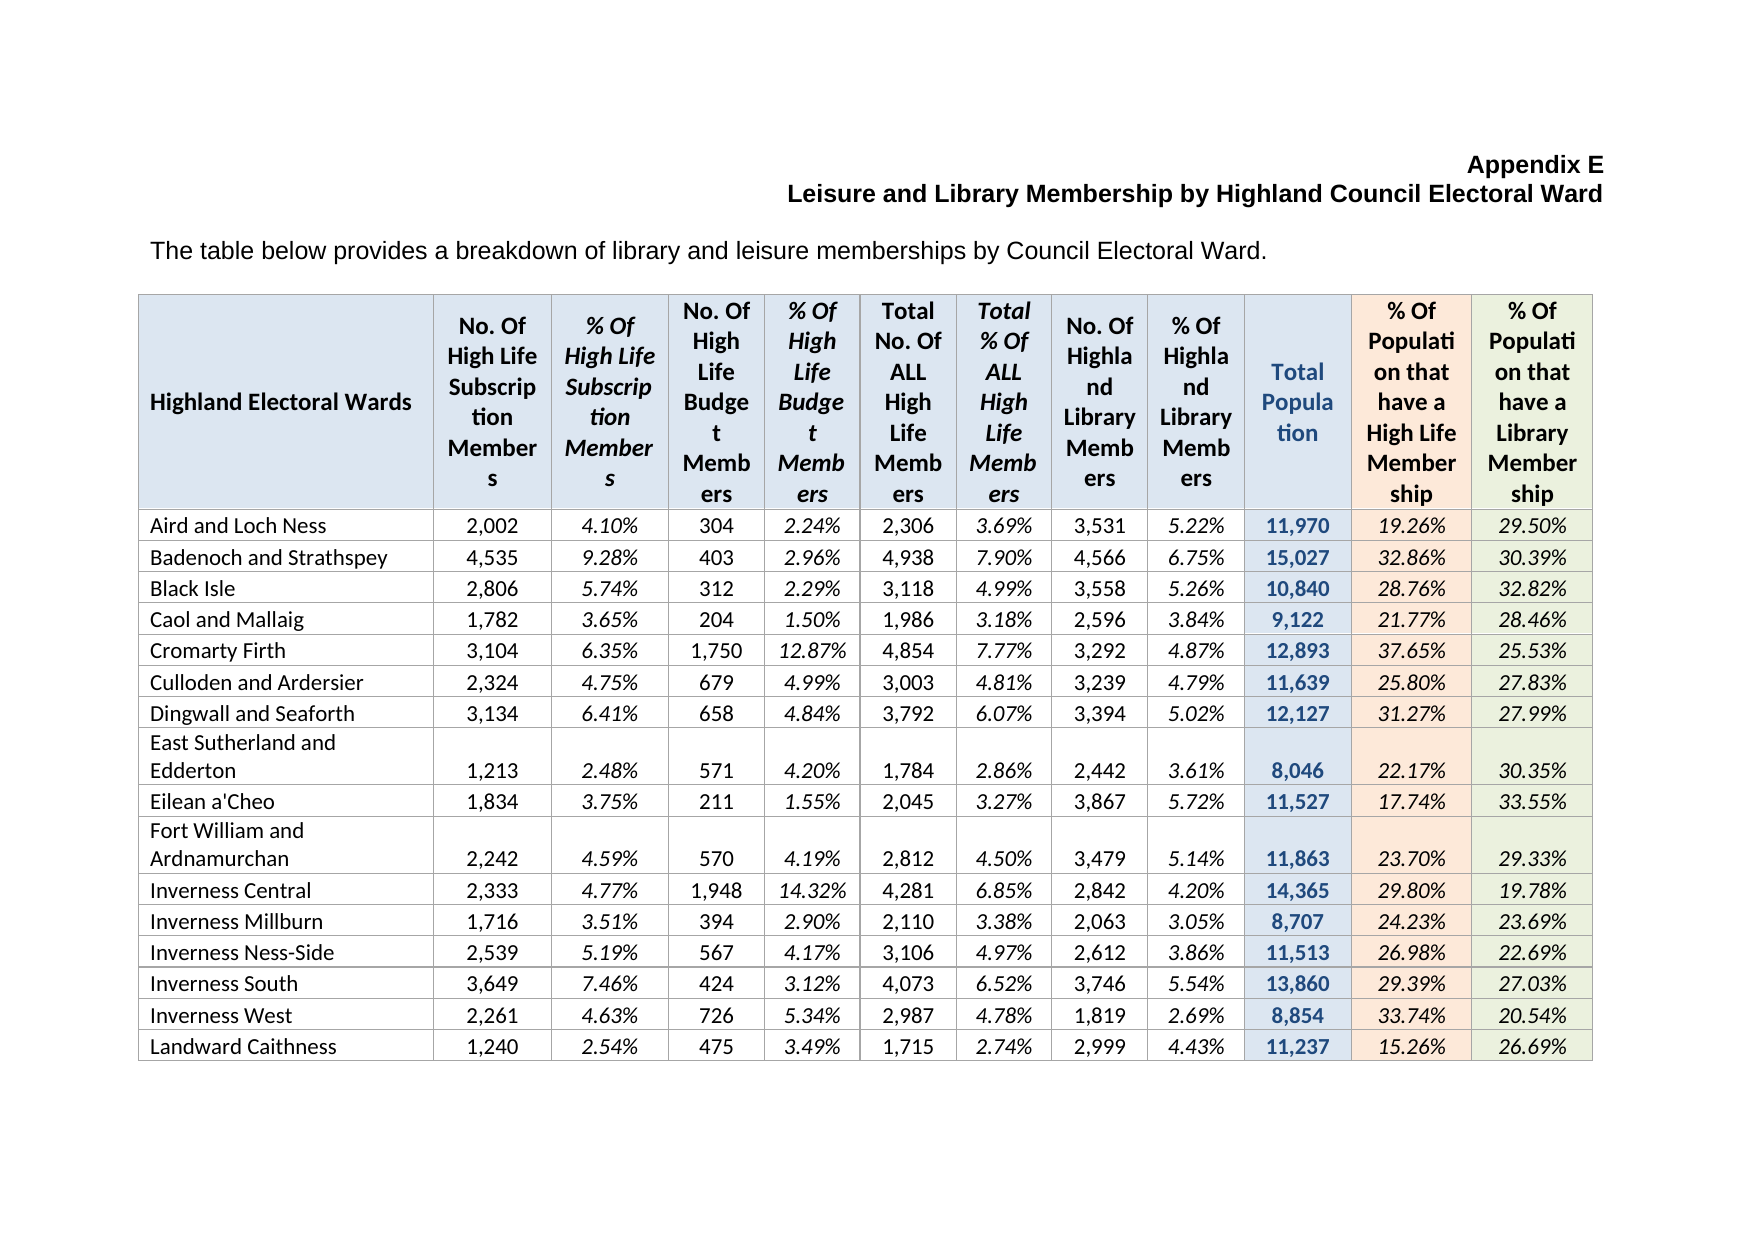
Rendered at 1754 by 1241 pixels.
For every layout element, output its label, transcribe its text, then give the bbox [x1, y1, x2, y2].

table_cell 3,003 [861, 666, 956, 696]
table_cell 7.90% [957, 541, 1051, 571]
table_cell 3,792 [861, 697, 956, 727]
table_cell 4.19% [765, 817, 859, 873]
table_cell 37.65% [1352, 635, 1471, 665]
table_cell 1,213 [434, 728, 551, 784]
table_cell 2,812 [861, 817, 956, 873]
table_cell 5.74% [552, 572, 668, 602]
table_cell 204 [669, 603, 764, 633]
table_cell 29.39% [1352, 968, 1471, 998]
table_cell 6.75% [1148, 541, 1244, 571]
table_cell 2,110 [861, 905, 956, 935]
table_cell 20.54% [1472, 999, 1592, 1029]
table_cell 3,746 [1052, 968, 1147, 998]
table_cell 19.26% [1352, 510, 1471, 540]
table_cell 7.46% [552, 968, 668, 998]
table_cell 4.75% [552, 666, 668, 696]
table_cell 29.33% [1472, 817, 1592, 873]
table_cell 2,261 [434, 999, 551, 1029]
table_cell 4.20% [1148, 874, 1244, 904]
table_cell 3.12% [765, 968, 859, 998]
table_header % Of High Life Budget Members [765, 295, 859, 508]
table_cell Inverness Ness-Side [139, 936, 433, 966]
table_cell 2.86% [957, 728, 1051, 784]
table_cell 3.75% [552, 785, 668, 816]
table_cell 27.99% [1472, 697, 1592, 727]
table_cell 5.22% [1148, 510, 1244, 540]
table_cell 1,784 [861, 728, 956, 784]
table_cell 2.69% [1148, 999, 1244, 1029]
table_cell 2,333 [434, 874, 551, 904]
table_cell 4.99% [765, 666, 859, 696]
table_cell 2,842 [1052, 874, 1147, 904]
table_cell 2,063 [1052, 905, 1147, 935]
table_header Total No. Of ALL High Life Members [861, 295, 956, 508]
table_cell 2,442 [1052, 728, 1147, 784]
table_cell 9,122 [1245, 603, 1351, 633]
table_cell 15,027 [1245, 541, 1351, 571]
table_cell 2,612 [1052, 936, 1147, 966]
table_cell 3,104 [434, 635, 551, 665]
table_cell Cromarty Firth [139, 635, 433, 665]
table_cell 32.82% [1472, 572, 1592, 602]
table_cell 32.86% [1352, 541, 1471, 571]
table_cell 5.54% [1148, 968, 1244, 998]
table_cell 4.43% [1148, 1030, 1244, 1060]
table_cell 4,566 [1052, 541, 1147, 571]
table_cell 3.86% [1148, 936, 1244, 966]
table_cell 29.80% [1352, 874, 1471, 904]
table_cell 2.24% [765, 510, 859, 540]
table_cell 2.29% [765, 572, 859, 602]
table_cell 3.84% [1148, 603, 1244, 633]
table_cell 2,324 [434, 666, 551, 696]
table_cell 4.20% [765, 728, 859, 784]
table_cell 4.17% [765, 936, 859, 966]
table_cell 3,649 [434, 968, 551, 998]
table_cell 4.63% [552, 999, 668, 1029]
table_cell 22.17% [1352, 728, 1471, 784]
table_cell 4.10% [552, 510, 668, 540]
table_cell Badenoch and Strathspey [139, 541, 433, 571]
table_cell 33.74% [1352, 999, 1471, 1029]
table_cell East Sutherland and Edderton [139, 728, 433, 784]
table_cell 4.84% [765, 697, 859, 727]
table_cell 10,840 [1245, 572, 1351, 602]
table_cell 8,854 [1245, 999, 1351, 1029]
table_cell 2,596 [1052, 603, 1147, 633]
table_cell 11,237 [1245, 1030, 1351, 1060]
table_cell 2,806 [434, 572, 551, 602]
table_cell Black Isle [139, 572, 433, 602]
table_cell 3.38% [957, 905, 1051, 935]
table_cell Dingwall and Seaforth [139, 697, 433, 727]
table_cell 3.18% [957, 603, 1051, 633]
table_cell 23.69% [1472, 905, 1592, 935]
table_cell 4.78% [957, 999, 1051, 1029]
table_cell 4.59% [552, 817, 668, 873]
table_cell 28.46% [1472, 603, 1592, 633]
table_cell 13,860 [1245, 968, 1351, 998]
table_cell 19.78% [1472, 874, 1592, 904]
table_cell 3.61% [1148, 728, 1244, 784]
table_cell Inverness West [139, 999, 433, 1029]
table_cell 1.55% [765, 785, 859, 816]
table_cell 12,127 [1245, 697, 1351, 727]
table_cell 7.77% [957, 635, 1051, 665]
table_cell Fort William and Ardnamurchan [139, 817, 433, 873]
table_cell 11,639 [1245, 666, 1351, 696]
table_cell 3,106 [861, 936, 956, 966]
table_cell 25.80% [1352, 666, 1471, 696]
table_cell 726 [669, 999, 764, 1029]
table_cell Caol and Mallaig [139, 603, 433, 633]
table_header No. Of High Life Budget Members [669, 295, 764, 508]
table_cell 3,118 [861, 572, 956, 602]
table_cell 15.26% [1352, 1030, 1471, 1060]
table_cell 3,134 [434, 697, 551, 727]
table_cell 2.74% [957, 1030, 1051, 1060]
table_cell 2.96% [765, 541, 859, 571]
table_cell 4,854 [861, 635, 956, 665]
table_cell 3,867 [1052, 785, 1147, 816]
table_cell 312 [669, 572, 764, 602]
table_cell 26.98% [1352, 936, 1471, 966]
table_cell 3.51% [552, 905, 668, 935]
table_cell 3.27% [957, 785, 1051, 816]
table_cell 25.53% [1472, 635, 1592, 665]
table_cell 14.32% [765, 874, 859, 904]
table_header % Of Population that have a High Life Membership [1352, 295, 1471, 508]
table_cell 12,893 [1245, 635, 1351, 665]
table_cell 17.74% [1352, 785, 1471, 816]
table_cell 8,707 [1245, 905, 1351, 935]
table_cell Inverness South [139, 968, 433, 998]
table_cell 24.23% [1352, 905, 1471, 935]
table_cell 31.27% [1352, 697, 1471, 727]
table_cell 3,239 [1052, 666, 1147, 696]
table_cell 1,834 [434, 785, 551, 816]
table_cell 21.77% [1352, 603, 1471, 633]
table_header Total % Of ALL High Life Members [957, 295, 1051, 508]
table_cell 30.35% [1472, 728, 1592, 784]
table_cell 6.41% [552, 697, 668, 727]
table_cell 4,281 [861, 874, 956, 904]
table_cell 23.70% [1352, 817, 1471, 873]
table_cell 475 [669, 1030, 764, 1060]
table_cell 3,479 [1052, 817, 1147, 873]
table_cell 12.87% [765, 635, 859, 665]
table_cell 4,073 [861, 968, 956, 998]
table_cell Inverness Central [139, 874, 433, 904]
table_cell 3.49% [765, 1030, 859, 1060]
table_cell 3.05% [1148, 905, 1244, 935]
table_cell 394 [669, 905, 764, 935]
table_cell 22.69% [1472, 936, 1592, 966]
table_cell 403 [669, 541, 764, 571]
table_cell 571 [669, 728, 764, 784]
table_cell 6.85% [957, 874, 1051, 904]
table_cell 2,987 [861, 999, 956, 1029]
table_cell 424 [669, 968, 764, 998]
table_cell 304 [669, 510, 764, 540]
table_cell 4,535 [434, 541, 551, 571]
table_cell 30.39% [1472, 541, 1592, 571]
table_cell 5.02% [1148, 697, 1244, 727]
table_cell 570 [669, 817, 764, 873]
table_cell 4.81% [957, 666, 1051, 696]
table_header % Of Population that have a Library Membership [1472, 295, 1592, 508]
table_cell 1.50% [765, 603, 859, 633]
table_cell Culloden and Ardersier [139, 666, 433, 696]
table_cell 3.65% [552, 603, 668, 633]
text Appendix E [150, 150, 1604, 179]
table_cell Inverness Millburn [139, 905, 433, 935]
table_cell 4.97% [957, 936, 1051, 966]
table_cell Eilean a'Cheo [139, 785, 433, 816]
table_header No. Of High Life Subscription Members [434, 295, 551, 508]
text The table below provides a breakdown of library and leisure memberships by Council Electoral Ward. [150, 236, 1604, 265]
table_cell 28.76% [1352, 572, 1471, 602]
table_cell 2,242 [434, 817, 551, 873]
table_cell 1,750 [669, 635, 764, 665]
table_cell 9.28% [552, 541, 668, 571]
table_cell 8,046 [1245, 728, 1351, 784]
table_cell 5.14% [1148, 817, 1244, 873]
table_cell 6.52% [957, 968, 1051, 998]
table_cell 4.77% [552, 874, 668, 904]
table_cell 4.50% [957, 817, 1051, 873]
text Leisure and Library Membership by Highland Council Electoral Ward [150, 179, 1604, 207]
table_cell 27.83% [1472, 666, 1592, 696]
table_cell 679 [669, 666, 764, 696]
table_cell 26.69% [1472, 1030, 1592, 1060]
table_cell 6.35% [552, 635, 668, 665]
table_cell 2,306 [861, 510, 956, 540]
table_cell 2,999 [1052, 1030, 1147, 1060]
table_cell 4,938 [861, 541, 956, 571]
table_header Total Population [1245, 295, 1351, 508]
table_cell 3,531 [1052, 510, 1147, 540]
table_header No. Of Highland Library Members [1052, 295, 1147, 508]
table_cell 5.72% [1148, 785, 1244, 816]
table_cell 2,045 [861, 785, 956, 816]
table_cell 3,558 [1052, 572, 1147, 602]
table_cell 1,716 [434, 905, 551, 935]
table_cell 4.87% [1148, 635, 1244, 665]
table_cell 1,715 [861, 1030, 956, 1060]
table_cell 4.99% [957, 572, 1051, 602]
table_cell 11,863 [1245, 817, 1351, 873]
table_cell 658 [669, 697, 764, 727]
table_cell 4.79% [1148, 666, 1244, 696]
table_cell 1,948 [669, 874, 764, 904]
table_cell 211 [669, 785, 764, 816]
table_header % Of High Life Subscription Members [552, 295, 668, 508]
table_cell 14,365 [1245, 874, 1351, 904]
table_cell 3,394 [1052, 697, 1147, 727]
table_cell 3,292 [1052, 635, 1147, 665]
table_header % Of Highland Library Members [1148, 295, 1244, 508]
table_cell 5.26% [1148, 572, 1244, 602]
table_cell 2.48% [552, 728, 668, 784]
table_cell 1,782 [434, 603, 551, 633]
table_cell 2.54% [552, 1030, 668, 1060]
table_header Highland Electoral Wards [139, 295, 433, 508]
table_cell 567 [669, 936, 764, 966]
table_cell 6.07% [957, 697, 1051, 727]
table_cell 11,527 [1245, 785, 1351, 816]
table_cell 11,513 [1245, 936, 1351, 966]
table_cell 27.03% [1472, 968, 1592, 998]
table_cell 11,970 [1245, 510, 1351, 540]
table_cell Aird and Loch Ness [139, 510, 433, 540]
table_cell 5.19% [552, 936, 668, 966]
table_cell 2,539 [434, 936, 551, 966]
table_cell 2,002 [434, 510, 551, 540]
table_cell 5.34% [765, 999, 859, 1029]
table_cell Landward Caithness [139, 1030, 433, 1060]
table_cell 2.90% [765, 905, 859, 935]
table_cell 1,240 [434, 1030, 551, 1060]
table_cell 33.55% [1472, 785, 1592, 816]
table_cell 3.69% [957, 510, 1051, 540]
table_cell 1,986 [861, 603, 956, 633]
table_cell 29.50% [1472, 510, 1592, 540]
table_cell 1,819 [1052, 999, 1147, 1029]
